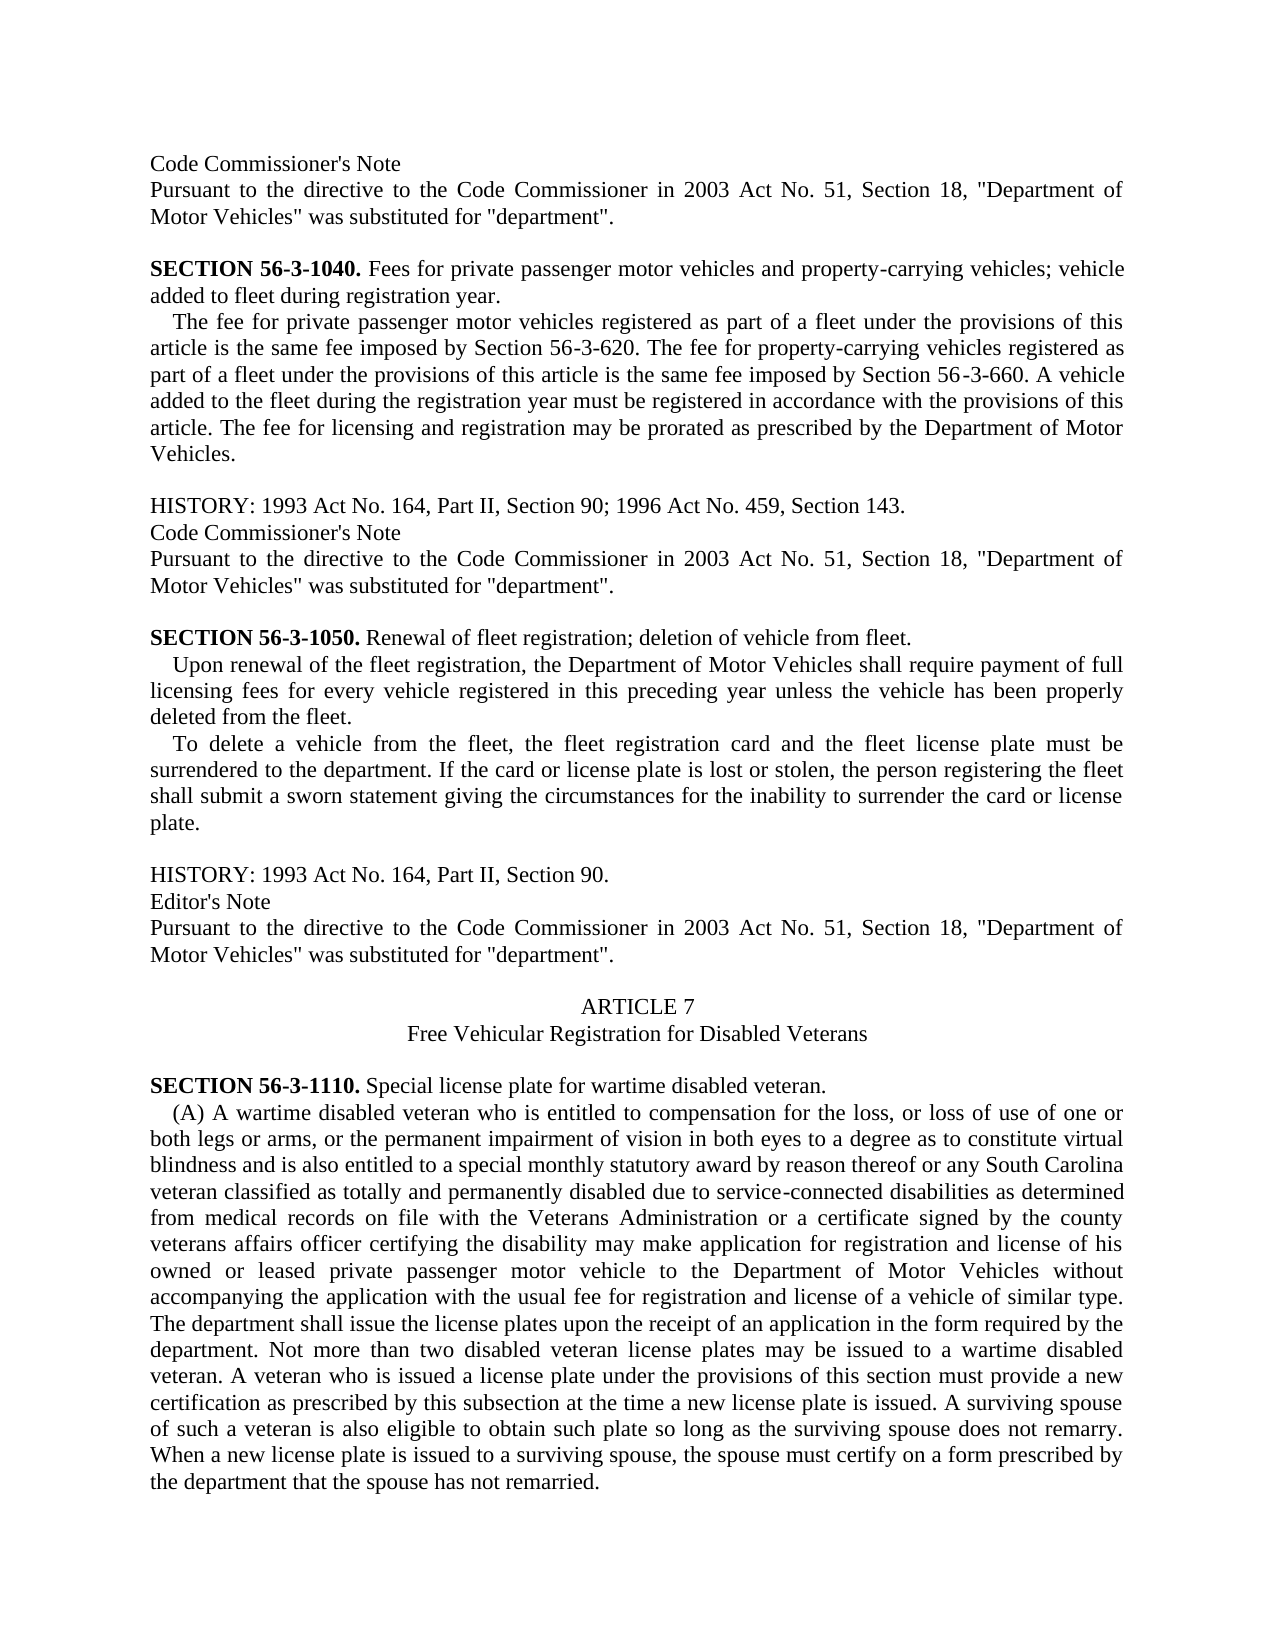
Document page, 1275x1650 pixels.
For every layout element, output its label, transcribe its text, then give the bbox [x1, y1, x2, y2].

text Code Commissioner's Note [150, 150, 1125, 176]
text Pursuant to the directive to the Code Commissioner in 2003 Act No. 51, Section 18, "Department of Motor Vehicles" was substituted for "department". [150, 176, 1125, 229]
text (A) A wartime disabled veteran who is entitled to compensation for the loss, or loss of use of one or both legs or arms, or the permanent impairment of vision in both eyes to a degree as to constitute virtual blindness and is also entitled to a special monthly statutory award by reason thereof or any South Carolina veteran classified as totally and permanently disabled due to service-connected disabilities as determined from medical records on file with the Veterans Administration or a certificate signed by the county veterans affairs officer certifying the disability may make application for registration and license of his owned or leased private passenger motor vehicle to the Department of Motor Vehicles without accompanying the application with the usual fee for registration and license of a vehicle of similar type. The department shall issue the license plates upon the receipt of an application in the form required by the department. Not more than two disabled veteran license plates may be issued to a wartime disabled veteran. A veteran who is issued a license plate under the provisions of this section must provide a new certification as prescribed by this subsection at the time a new license plate is issued. A surviving spouse of such a veteran is also eligible to obtain such plate so long as the surviving spouse does not remarry. When a new license plate is issued to a surviving spouse, the spouse must certify on a form prescribed by the department that the spouse has not remarried. [150, 1099, 1125, 1494]
text Code Commissioner's Note [150, 519, 1125, 545]
text SECTION 56-3-1110. Special license plate for wartime disabled veteran. [150, 1072, 1125, 1099]
text Upon renewal of the fleet registration, the Department of Motor Vehicles shall require payment of full licensing fees for every vehicle registered in this preceding year unless the vehicle has been properly deleted from the fleet. [150, 651, 1125, 730]
text Pursuant to the directive to the Code Commissioner in 2003 Act No. 51, Section 18, "Department of Motor Vehicles" was substituted for "department". [150, 545, 1125, 598]
text SECTION 56-3-1040. Fees for private passenger motor vehicles and property-carrying vehicles; vehicle added to fleet during registration year. [150, 255, 1125, 308]
text Pursuant to the directive to the Code Commissioner in 2003 Act No. 51, Section 18, "Department of Motor Vehicles" was substituted for "department". [150, 914, 1125, 967]
text HISTORY: 1993 Act No. 164, Part II, Section 90; 1996 Act No. 459, Section 143. [150, 493, 1125, 519]
text SECTION 56-3-1050. Renewal of fleet registration; deletion of vehicle from fleet. [150, 624, 1125, 651]
text Editor's Note [150, 888, 1125, 914]
text Free Vehicular Registration for Disabled Veterans [150, 1020, 1125, 1046]
text HISTORY: 1993 Act No. 164, Part II, Section 90. [150, 862, 1125, 888]
text ARTICLE 7 [150, 993, 1125, 1020]
text The fee for private passenger motor vehicles registered as part of a fleet under the provisions of this article is the same fee imposed by Section 56-3-620. The fee for property-carrying vehicles registered as part of a fleet under the provisions of this article is the same fee imposed by Section 56-3-660. A vehicle added to the fleet during the registration year must be registered in accordance with the provisions of this article. The fee for licensing and registration may be prorated as prescribed by the Department of Motor Vehicles. [150, 308, 1125, 466]
text To delete a vehicle from the fleet, the fleet registration card and the fleet license plate must be surrendered to the department. If the card or license plate is lost or stolen, the person registering the fleet shall submit a sworn statement giving the circumstances for the inability to surrender the card or license plate. [150, 730, 1125, 835]
